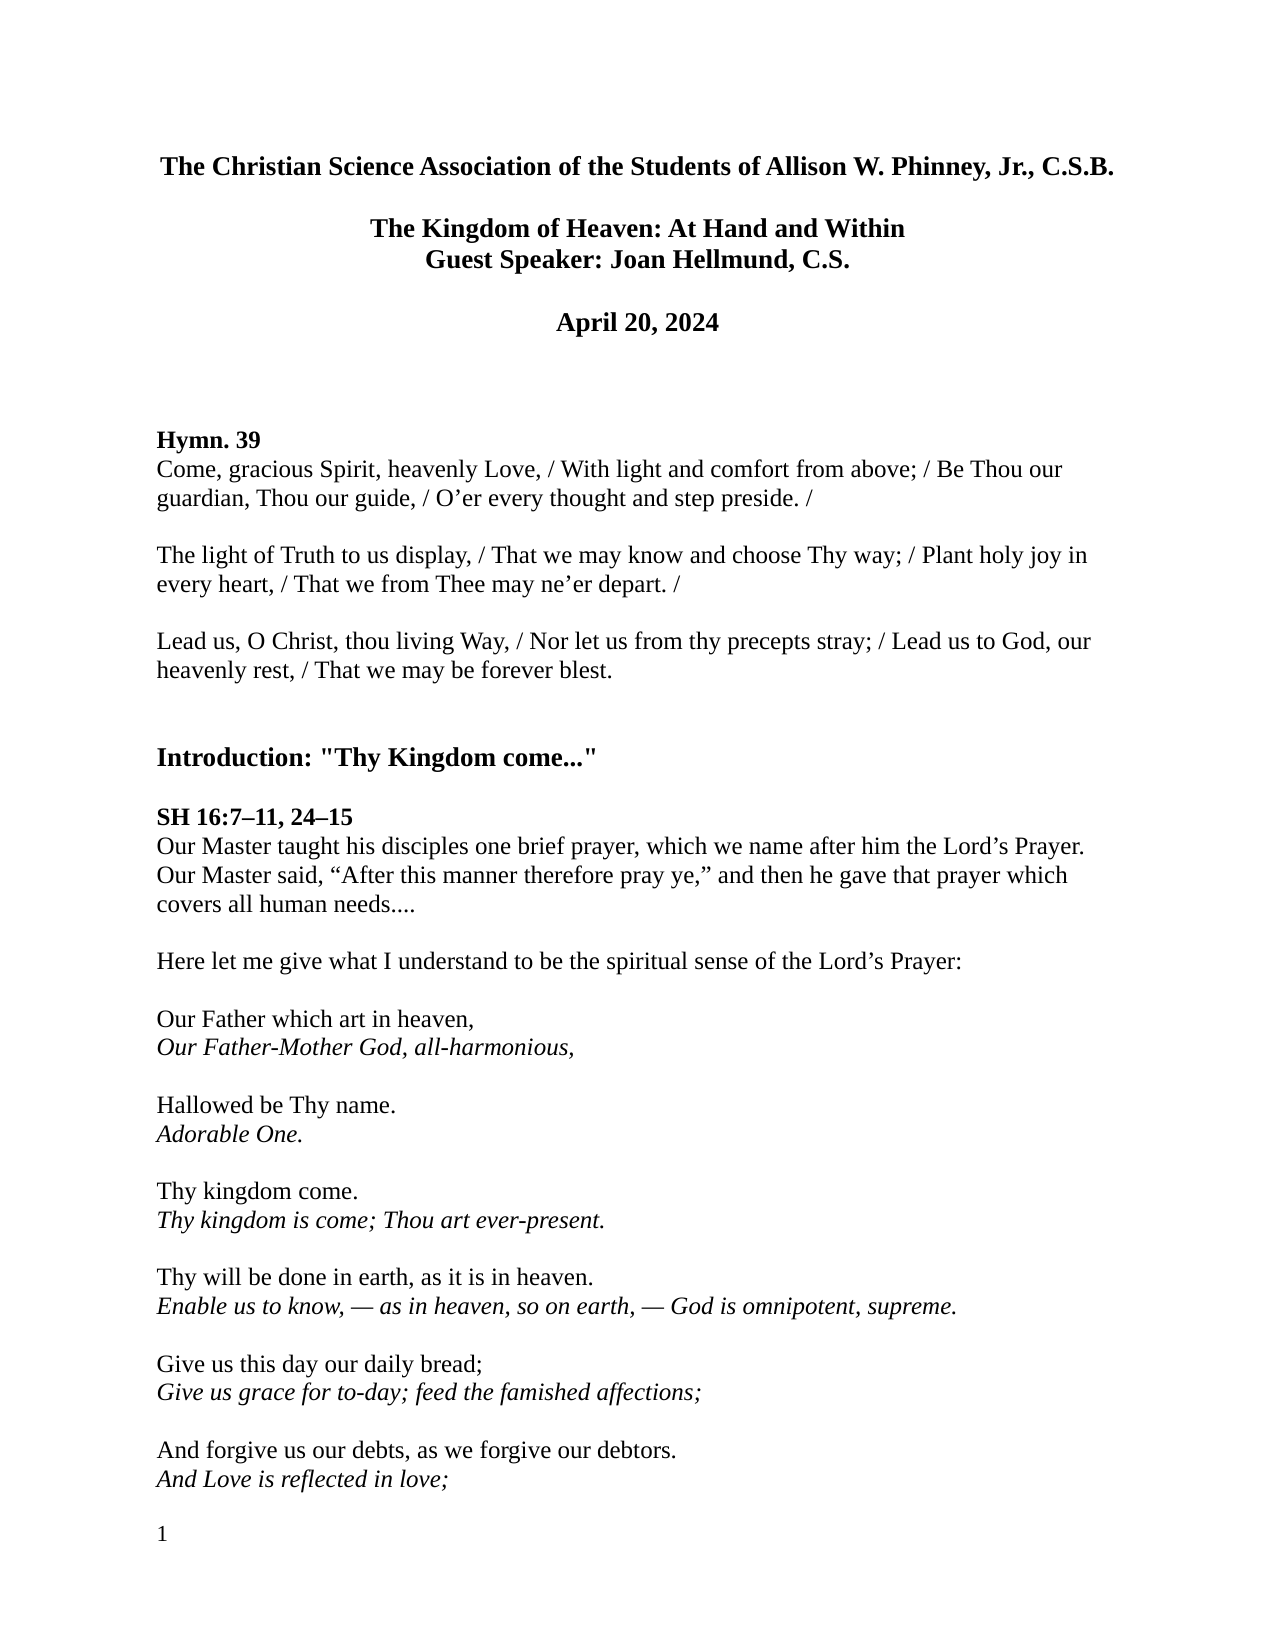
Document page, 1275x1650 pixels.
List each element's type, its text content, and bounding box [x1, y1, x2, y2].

text Our Father-Mother God, all-harmonious, [156, 1032, 1118, 1061]
text The light of Truth to us display, / That we may know and choose Thy way; / Plant holy joy in every heart, / That we from Thee may ne’er depart. / [156, 540, 1118, 598]
text Give us grace for to-day; feed the famished affections; [156, 1377, 1118, 1406]
text Thy kingdom is come; Thou art ever-present. [156, 1205, 1118, 1234]
text Lead us, O Christ, thou living Way, / Nor let us from thy precepts stray; / Lead us to God, our heavenly rest, / That we may be forever blest. [156, 626, 1118, 684]
text Hymn. 39 [156, 425, 1118, 454]
subtitle SH 16:7–11, 24–15 [156, 802, 1118, 831]
text Thy will be done in earth, as it is in heaven. [156, 1262, 1118, 1291]
text Introduction: "Thy Kingdom come..." [156, 741, 1118, 773]
text The Christian Science Association of the Students of Allison W. Phinney, Jr., C.S.B. [156, 150, 1118, 181]
text And forgive us our debts, as we forgive our debtors. [156, 1435, 1118, 1464]
text Give us this day our daily bread; [156, 1349, 1118, 1377]
text Enable us to know, — as in heaven, so on earth, — God is omnipotent, supreme. [156, 1291, 1118, 1320]
text April 20, 2024 [156, 306, 1118, 337]
text Hallowed be Thy name. [156, 1090, 1118, 1119]
text Here let me give what I understand to be the spiritual sense of the Lord’s Prayer: [156, 946, 1118, 975]
text And Love is reflected in love; [156, 1464, 1118, 1492]
text Come, gracious Spirit, heavenly Love, / With light and comfort from above; / Be Thou our guardian, Thou our guide, / O’er every thought and step preside. / [156, 454, 1118, 511]
text Our Father which art in heaven, [156, 1004, 1118, 1032]
text Our Master taught his disciples one brief prayer, which we name after him the Lord’s Prayer. Our Master said, “After this manner therefore pray ye,” and then he gave that prayer which covers all human needs.... [156, 831, 1118, 917]
text Thy kingdom come. [156, 1176, 1118, 1205]
text Adorable One. [156, 1119, 1118, 1147]
text Guest Speaker: Joan Hellmund, C.S. [156, 243, 1118, 274]
text The Kingdom of Heaven: At Hand and Within [156, 212, 1118, 243]
